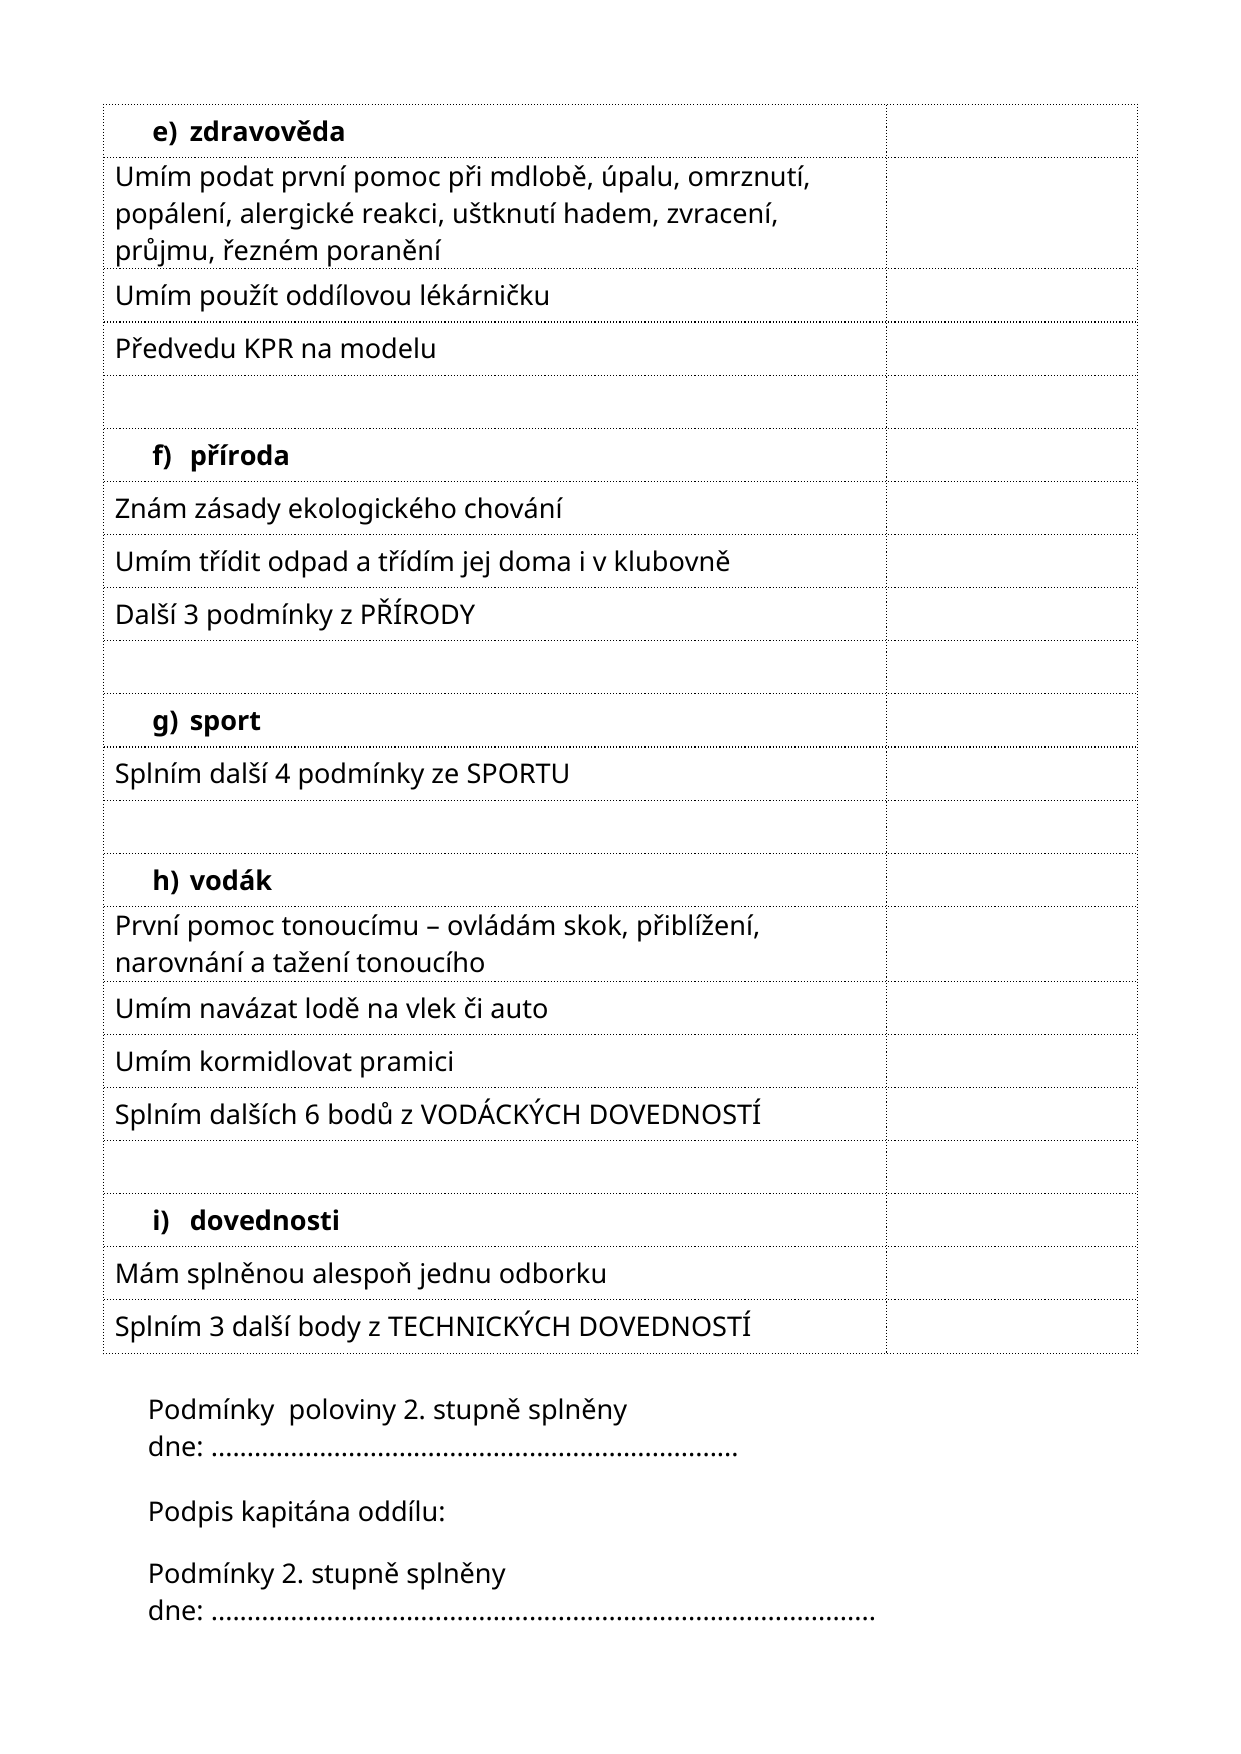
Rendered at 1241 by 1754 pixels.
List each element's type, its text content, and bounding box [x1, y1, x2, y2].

table_cell [886, 1193, 1137, 1246]
table_cell Mám splněnou alespoň jednu odborku [103, 1246, 886, 1299]
table_cell [886, 981, 1137, 1034]
table_cell [886, 1140, 1137, 1193]
text Podmínky poloviny 2. stupně splněny dne: ......................................................................... [148, 1390, 1122, 1464]
table_cell Další 3 podmínky z PŘÍRODY [103, 587, 886, 640]
table_cell zdravověda [103, 104, 886, 157]
table_cell [886, 1087, 1137, 1140]
table_cell [886, 1034, 1137, 1087]
table_cell Umím podat první pomoc při mdlobě, úpalu, omrznutí, popálení, alergické reakci, uštknutí hadem, zvracení, průjmu, řezném poranění [103, 157, 886, 268]
table_cell Umím třídit odpad a třídím jej doma i v klubovně [103, 534, 886, 587]
table_cell [886, 534, 1137, 587]
table_cell [886, 104, 1137, 157]
table_cell Splním další 4 podmínky ze SPORTU [103, 746, 886, 799]
table_cell Splním 3 další body z TECHNICKÝCH DOVEDNOSTÍ [103, 1299, 886, 1352]
table_cell [886, 321, 1137, 374]
table_cell příroda [103, 428, 886, 481]
table_cell vodák [103, 853, 886, 906]
table_cell [886, 268, 1137, 321]
table_cell sport [103, 693, 886, 746]
text Podpis kapitána oddílu: [148, 1492, 1122, 1529]
table_cell [103, 640, 886, 693]
table_cell [886, 853, 1137, 906]
table_cell Umím navázat lodě na vlek či auto [103, 981, 886, 1034]
table_cell Umím použít oddílovou lékárničku [103, 268, 886, 321]
table_cell Znám zásady ekologického chování [103, 481, 886, 534]
table_cell [886, 693, 1137, 746]
table_cell [886, 906, 1137, 981]
table_cell [886, 800, 1137, 853]
table_cell [103, 800, 886, 853]
table_cell [103, 1140, 886, 1193]
table_cell [886, 587, 1137, 640]
table_cell [886, 481, 1137, 534]
table_cell Předvedu KPR na modelu [103, 321, 886, 374]
table_cell [886, 157, 1137, 268]
table_cell [886, 428, 1137, 481]
table_cell Umím kormidlovat pramici [103, 1034, 886, 1087]
table_cell dovednosti [103, 1193, 886, 1246]
table_cell První pomoc tonoucímu – ovládám skok, přiblížení, narovnání a tažení tonoucího [103, 906, 886, 981]
table_cell [886, 375, 1137, 428]
table_cell [886, 1299, 1137, 1352]
text Podmínky 2. stupně splněny dne: ............................................................................................ [148, 1555, 1122, 1629]
table_cell [886, 1246, 1137, 1299]
table_cell [103, 375, 886, 428]
table_cell Splním dalších 6 bodů z VODÁCKÝCH DOVEDNOSTÍ [103, 1087, 886, 1140]
table_cell [886, 746, 1137, 799]
table_cell [886, 640, 1137, 693]
